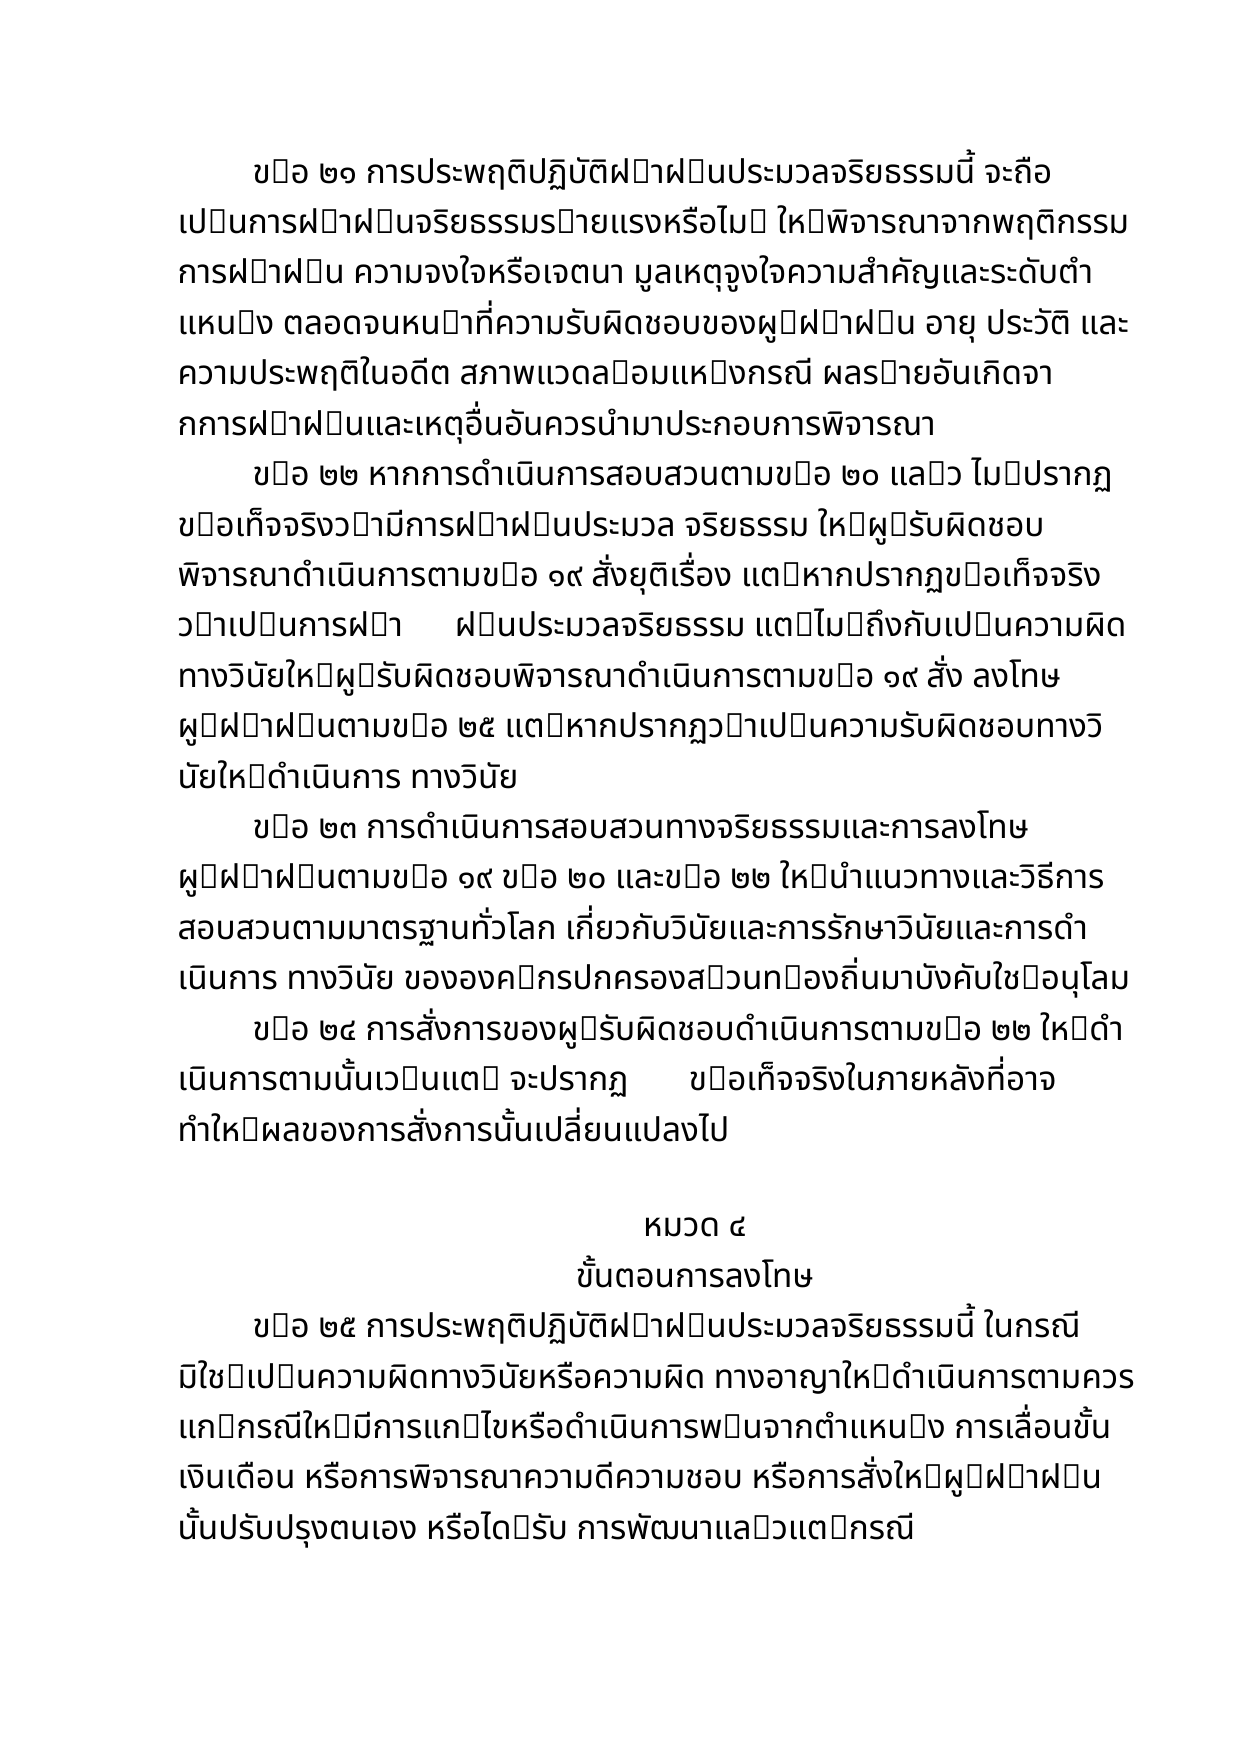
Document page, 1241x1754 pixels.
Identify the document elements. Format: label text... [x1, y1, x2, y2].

text ขอ ๒๑ การประพฤติปฏิบัติฝาฝนประมวลจริยธรรมนี้ จะถือเปนการฝาฝนจริยธรรมรายแรงหรือไม ใหพิจารณาจากพฤติกรรมการฝาฝน ความจงใจหรือเจตนา มูลเหตุจูงใจความสําคัญและระดับตําแหนง ตลอดจนหนาที่ความรับผิดชอบของผูฝาฝน อายุ ประวัติ และความประพฤติในอดีต สภาพแวดลอมแหงกรณี ผลรายอันเกิดจากการฝาฝนและเหตุอื่นอันควรนํามาประกอบการพิจารณา [177, 148, 1137, 450]
text ขอ ๒๕ การประพฤติปฏิบัติฝาฝนประมวลจริยธรรมนี้ ในกรณีมิใชเปนความผิดทางวินัยหรือความผิด ทางอาญาใหดําเนินการตามควรแกกรณีใหมีการแกไขหรือดําเนินการพนจากตําแหนง การเลื่อนขั้นเงินเดือน หรือการพิจารณาความดีความชอบ หรือการสั่งใหผูฝาฝนนั้นปรับปรุงตนเอง หรือไดรับ การพัฒนาแลวแตกรณี [177, 1302, 1137, 1554]
text หมวด ๔ [177, 1201, 1137, 1252]
text ขอ ๒๒ หากการดําเนินการสอบสวนตามขอ ๒๐ แลว ไมปรากฏขอเท็จจริงวามีการฝาฝนประมวล จริยธรรม ใหผูรับผิดชอบพิจารณาดําเนินการตามขอ ๑๙ สั่งยุติเรื่อง แตหากปรากฏขอเท็จจริงวาเปนการฝา ฝนประมวลจริยธรรม แตไมถึงกับเปนความผิดทางวินัยใหผูรับผิดชอบพิจารณาดําเนินการตามขอ ๑๙ สั่ง ลงโทษผูฝาฝนตามขอ ๒๕ แตหากปรากฏวาเปนความรับผิดชอบทางวินัยใหดําเนินการ ทางวินัย [177, 450, 1137, 803]
text ขอ ๒๓ การดําเนินการสอบสวนทางจริยธรรมและการลงโทษผูฝาฝนตามขอ ๑๙ ขอ ๒๐ และขอ ๒๒ ใหนําแนวทางและวิธีการสอบสวนตามมาตรฐานทั่วโลก เกี่ยวกับวินัยและการรักษาวินัยและการดําเนินการ ทางวินัย ขององคกรปกครองสวนทองถิ่นมาบังคับใชอนุโลม [177, 803, 1137, 1005]
text ขั้นตอนการลงโทษ [177, 1252, 1137, 1302]
text ขอ ๒๔ การสั่งการของผูรับผิดชอบดําเนินการตามขอ ๒๒ ใหดําเนินการตามนั้นเวนแต จะปรากฏ ขอเท็จจริงในภายหลังที่อาจทําใหผลของการสั่งการนั้นเปลี่ยนแปลงไป [177, 1005, 1137, 1156]
